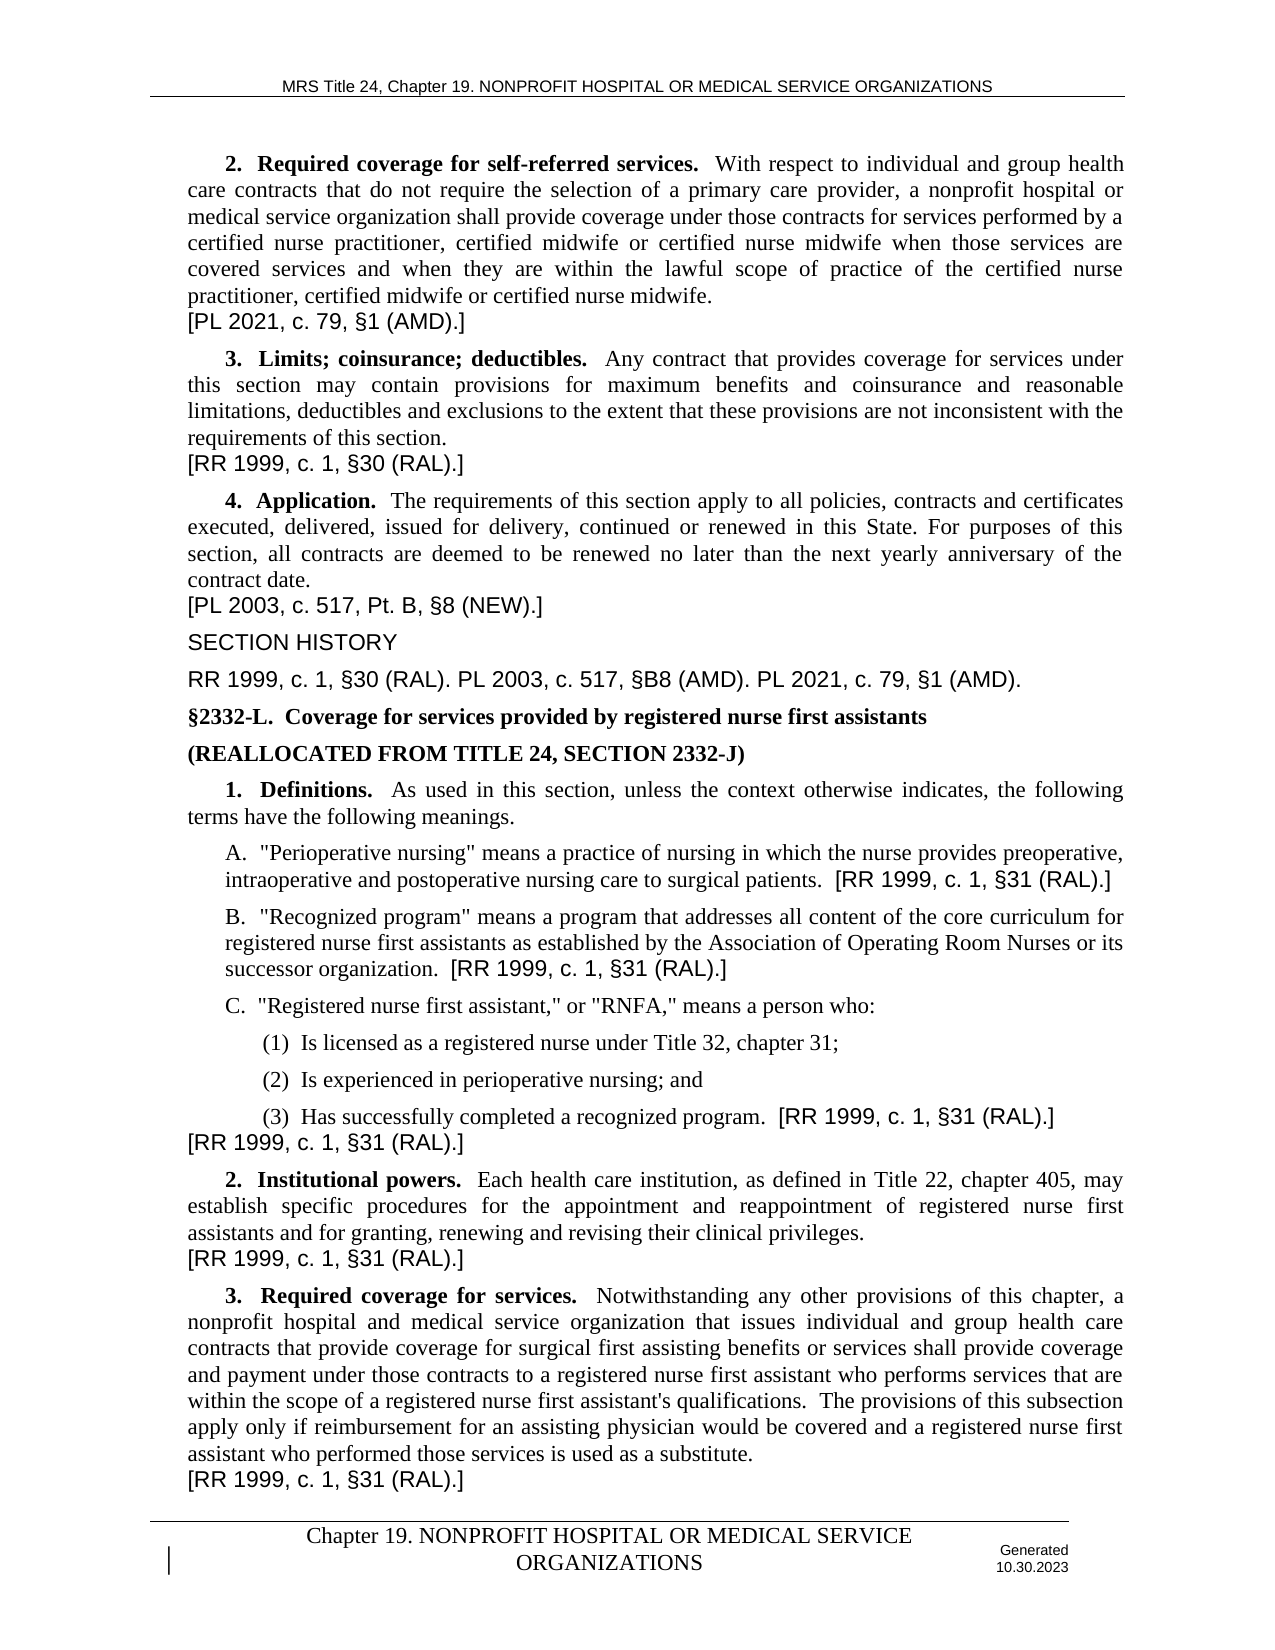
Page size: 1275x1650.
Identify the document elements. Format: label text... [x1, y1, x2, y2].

text SECTION HISTORY [187, 629, 1125, 656]
text A. "Perioperative nursing" means a practice of nursing in which the nurse provides preoperative, intraoperative and postoperative nursing care to surgical patients. [RR 1999, c. 1, §31 (RAL).] [225, 839, 1125, 892]
text RR 1999, c. 1, §30 (RAL). PL 2003, c. 517, §B8 (AMD). PL 2021, c. 79, §1 (AMD). [187, 666, 1125, 692]
text B. "Recognized program" means a program that addresses all content of the core curriculum for registered nurse first assistants as established by the Association of Operating Room Nurses or its successor organization. [RR 1999, c. 1, §31 (RAL).] [225, 903, 1125, 982]
text 3. Limits; coinsurance; deductibles. Any contract that provides coverage for services under this section may contain provisions for maximum benefits and coinsurance and reasonable limitations, deductibles and exclusions to the extent that these provisions are not inconsistent with the requirements of this section. [187, 345, 1125, 450]
text [PL 2003, c. 517, Pt. B, §8 (NEW).] [187, 592, 1125, 619]
text 2. Institutional powers. Each health care institution, as defined in Title 22, chapter 405, may establish specific procedures for the appointment and reappointment of registered nurse first assistants and for granting, renewing and revising their clinical privileges. [187, 1166, 1125, 1245]
text (3) Has successfully completed a recognized program. [RR 1999, c. 1, §31 (RAL).] [262, 1103, 1125, 1129]
text C. "Registered nurse first assistant," or "RNFA," means a person who: [225, 992, 1125, 1019]
text §2332-L. Coverage for services provided by registered nurse first assistants [187, 703, 1125, 729]
text (1) Is licensed as a registered nurse under Title 32, chapter 31; [262, 1029, 1125, 1055]
text [RR 1999, c. 1, §31 (RAL).] [187, 1129, 1125, 1155]
text 2. Required coverage for self-referred services. With respect to individual and group health care contracts that do not require the selection of a primary care provider, a nonprofit hospital or medical service organization shall provide coverage under those contracts for services performed by a certified nurse practitioner, certified midwife or certified nurse midwife when those services are covered services and when they are within the lawful scope of practice of the certified nurse practitioner, certified midwife or certified nurse midwife. [187, 150, 1125, 308]
text (REALLOCATED FROM TITLE 24, SECTION 2332-J) [187, 739, 1125, 766]
text (2) Is experienced in perioperative nursing; and [262, 1066, 1125, 1092]
text [RR 1999, c. 1, §31 (RAL).] [187, 1466, 1125, 1492]
text 1. Definitions. As used in this section, unless the context otherwise indicates, the following terms have the following meanings. [187, 776, 1125, 829]
text [RR 1999, c. 1, §31 (RAL).] [187, 1245, 1125, 1271]
text 4. Application. The requirements of this section apply to all policies, contracts and certificates executed, delivered, issued for delivery, continued or renewed in this State. For purposes of this section, all contracts are deemed to be renewed no later than the next yearly anniversary of the contract date. [187, 487, 1125, 592]
text [PL 2021, c. 79, §1 (AMD).] [187, 308, 1125, 334]
text 3. Required coverage for services. Notwithstanding any other provisions of this chapter, a nonprofit hospital and medical service organization that issues individual and group health care contracts that provide coverage for surgical first assisting benefits or services shall provide coverage and payment under those contracts to a registered nurse first assistant who performs services that are within the scope of a registered nurse first assistant's qualifications. The provisions of this subsection apply only if reimbursement for an assisting physician would be covered and a registered nurse first assistant who performed those services is used as a substitute. [187, 1282, 1125, 1466]
text [RR 1999, c. 1, §30 (RAL).] [187, 450, 1125, 477]
